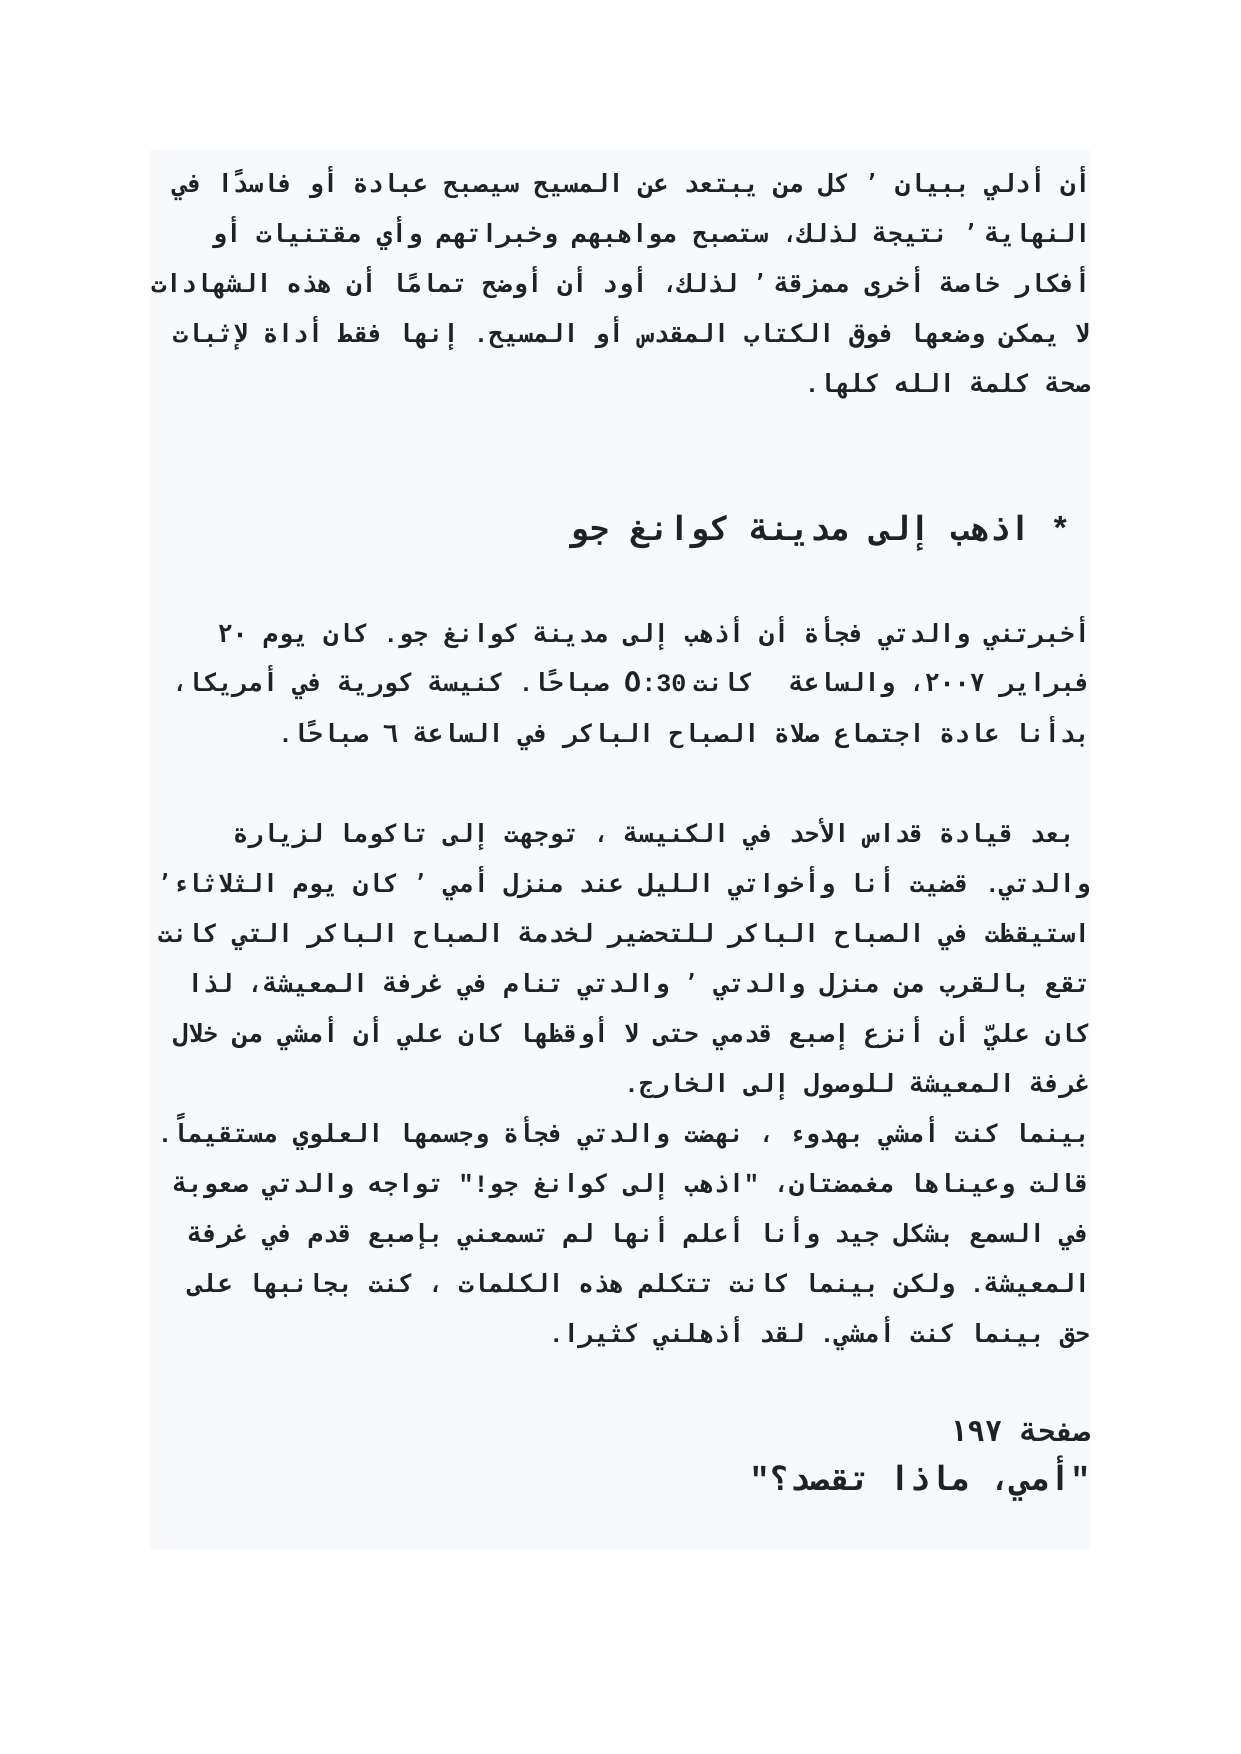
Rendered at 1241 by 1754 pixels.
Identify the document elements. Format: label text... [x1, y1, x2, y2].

text صفحة ١٩٧ [150, 1400, 1090, 1450]
text "أمي، ماذا تقصد؟" [150, 1450, 1090, 1500]
text أخبرتني والدتي فجأة أن أذهب إلى مدينة كوانغ جو. كان يوم ٢٠ فبراير ٢٠٠٧، والساعة كانت ٥:30 صباحًا. كنيسة كورية في أمريكا، بدأنا عادة اجتماع صلاة الصباح الباكر في الساعة ٦ صباحًا. [150, 600, 1090, 750]
text * اذهب إلى مدينة كوانغ جو [150, 500, 1090, 550]
text بعد قيادة قداس الأحد في الكنيسة ، توجهت إلى تاكوما لزيارة والدتي. قضيت أنا وأخواتي الليل عند منزل أمي ٬ كان يوم الثلاثاء٬ استيقظت في الصباح الباكر للتحضير لخدمة الصباح الباكر التي كانت تقع بالقرب من منزل والدتي ٬ والدتي تنام في غرفة المعيشة، لذا كان عليّ أن أنزع إصبع قدمي حتى لا أوقظها كان علي أن أمشي من خلال غرفة المعيشة للوصول إلى الخارج. [150, 800, 1090, 1100]
text بينما كنت أمشي بهدوء ، نهضت والدتي فجأة وجسمها العلوي مستقيماً. قالت وعيناها مغمضتان، "اذهب إلى كوانغ جو!" تواجه والدتي صعوبة في السمع بشكل جيد وأنا أعلم أنها لم تسمعني بإصبع قدم في غرفة المعيشة. ولكن بينما كانت تتكلم هذه الكلمات ، كنت بجانبها على حق بينما كنت أمشي. لقد أذهلني كثيرا. [150, 1100, 1090, 1350]
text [150, 150, 1090, 400]
